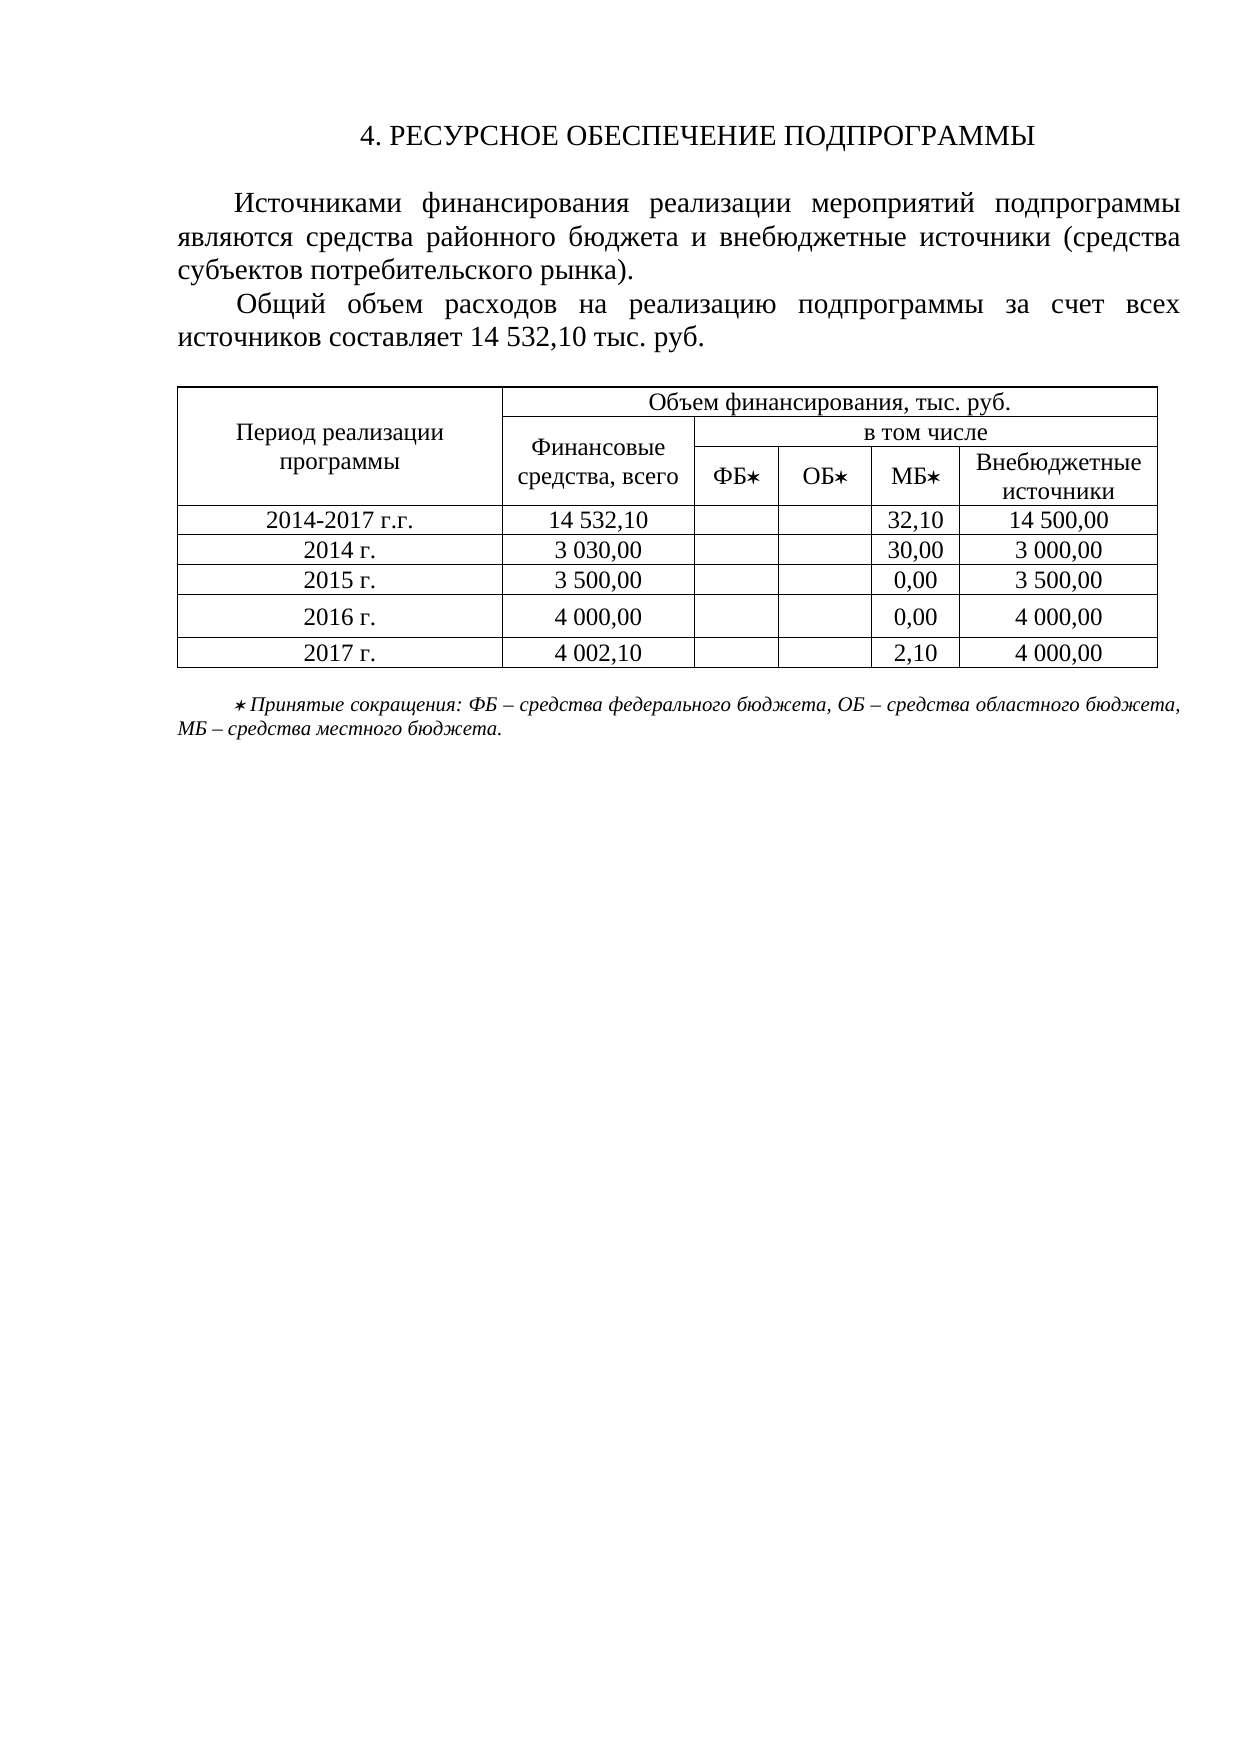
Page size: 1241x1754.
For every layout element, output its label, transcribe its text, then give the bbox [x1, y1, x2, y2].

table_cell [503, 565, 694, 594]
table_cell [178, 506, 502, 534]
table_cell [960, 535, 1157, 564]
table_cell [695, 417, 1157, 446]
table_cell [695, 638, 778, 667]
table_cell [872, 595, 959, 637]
text Общий объем расходов на реализацию подпрограммы за счет всех источников составляет 14 532,10 тыс. руб. [177, 286, 1181, 353]
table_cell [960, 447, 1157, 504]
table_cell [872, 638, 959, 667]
text Принятые сокращения: ФБ – средства федерального бюджета, ОБ – средства областного бюджета, МБ – средства местного бюджета. [177, 692, 1181, 740]
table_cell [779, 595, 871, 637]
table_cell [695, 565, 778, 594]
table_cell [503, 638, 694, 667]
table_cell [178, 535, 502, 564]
text Источниками финансирования реализации мероприятий подпрограммы являются средства районного бюджета и внебюджетные источники (средства субъектов потребительского рынка). [177, 185, 1181, 286]
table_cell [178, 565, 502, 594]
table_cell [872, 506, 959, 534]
text 4. РЕСУРСНОЕ ОБЕСПЕЧЕНИЕ ПОДПРОГРАММЫ [215, 118, 1181, 152]
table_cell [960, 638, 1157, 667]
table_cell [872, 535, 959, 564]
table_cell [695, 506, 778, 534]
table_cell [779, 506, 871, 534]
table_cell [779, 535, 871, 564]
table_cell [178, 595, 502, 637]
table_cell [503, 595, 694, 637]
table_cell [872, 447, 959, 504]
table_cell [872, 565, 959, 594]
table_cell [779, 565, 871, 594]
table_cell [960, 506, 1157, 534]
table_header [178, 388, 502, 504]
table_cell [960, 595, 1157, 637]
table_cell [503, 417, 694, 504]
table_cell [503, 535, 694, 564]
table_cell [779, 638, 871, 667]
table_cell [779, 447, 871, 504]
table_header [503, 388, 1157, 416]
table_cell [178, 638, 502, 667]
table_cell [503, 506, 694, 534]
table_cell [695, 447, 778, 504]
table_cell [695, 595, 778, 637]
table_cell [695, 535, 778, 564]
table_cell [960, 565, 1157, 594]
